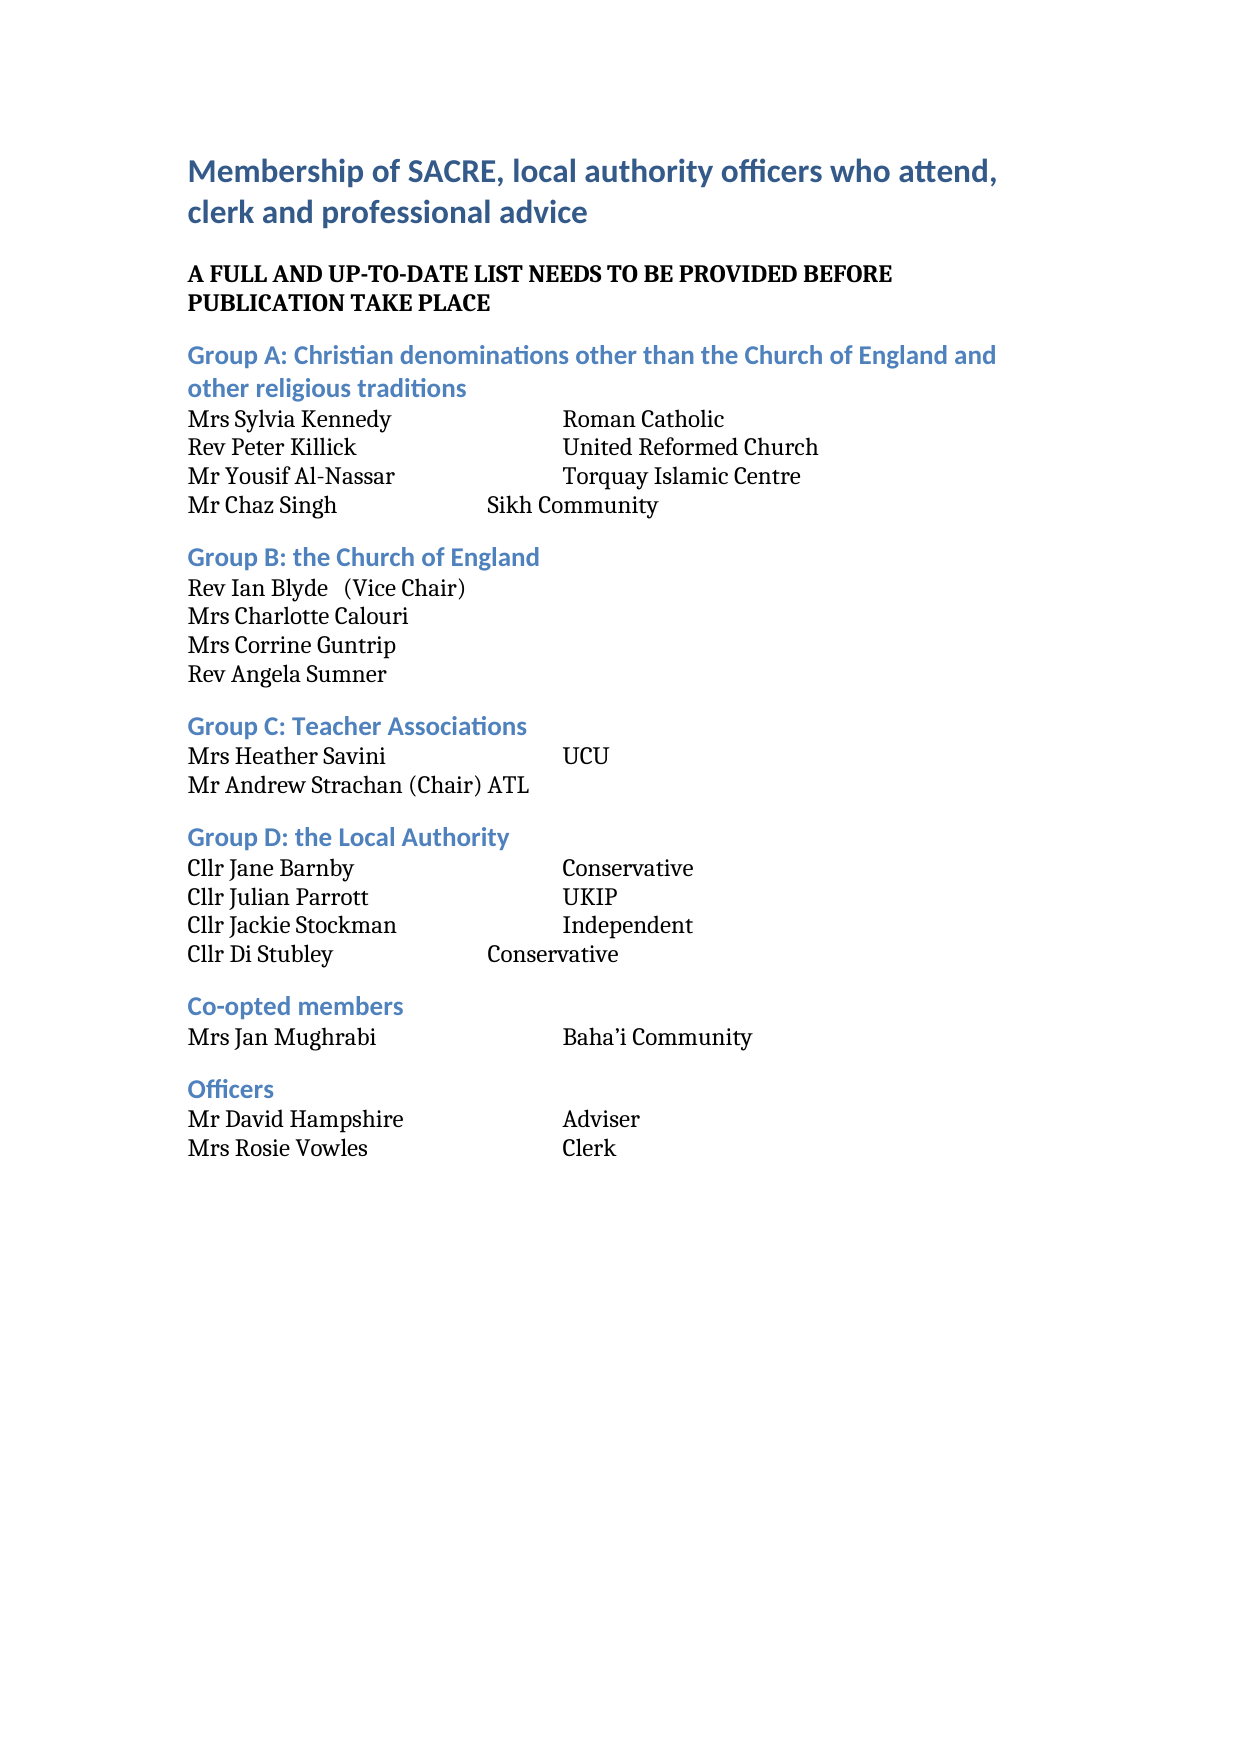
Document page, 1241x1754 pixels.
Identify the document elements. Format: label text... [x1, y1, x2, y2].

text Rev Ian Blyde (Vice Chair) [187, 573, 1053, 602]
subtitle Group A: Christian denominations other than the Church of England and other religious traditions [187, 338, 1053, 404]
subtitle Group D: the Local Authority [187, 821, 1053, 854]
text Mr David Hampshire Adviser [187, 1105, 1053, 1134]
text Mr Yousif Al-Nassar Torquay Islamic Centre [187, 462, 1053, 491]
subtitle Co-opted members [187, 989, 1053, 1022]
subtitle Group B: the Church of England [187, 540, 1053, 573]
text Mrs Heather Savini UCU [187, 742, 1053, 771]
text Mrs Charlotte Calouri [187, 602, 1053, 631]
subtitle Group C: Teacher Associations [187, 709, 1053, 742]
text Cllr Jackie Stockman Independent [187, 911, 1053, 940]
text Mr Chaz Singh Sikh Community [187, 491, 1053, 519]
subtitle Officers [187, 1072, 1053, 1105]
text Mrs Sylvia Kennedy Roman Catholic [187, 404, 1053, 433]
text Mrs Rosie Vowles Clerk [187, 1134, 1053, 1163]
text A FULL AND UP-TO-DATE LIST NEEDS TO BE PROVIDED BEFORE PUBLICATION TAKE PLACE [187, 260, 1053, 318]
text Cllr Julian Parrott UKIP [187, 882, 1053, 911]
text Cllr Jane Barnby Conservative [187, 854, 1053, 882]
text Mrs Jan Mughrabi Baha’i Community [187, 1022, 1053, 1051]
text Cllr Di Stubley Conservative [187, 940, 1053, 969]
text Rev Angela Sumner [187, 660, 1053, 688]
text Mrs Corrine Guntrip [187, 631, 1053, 660]
subtitle Membership of SACRE, local authority officers who attend, clerk and professional advice [187, 150, 1053, 231]
text Rev Peter Killick United Reformed Church [187, 433, 1053, 462]
text Mr Andrew Strachan (Chair) ATL [187, 771, 1053, 800]
